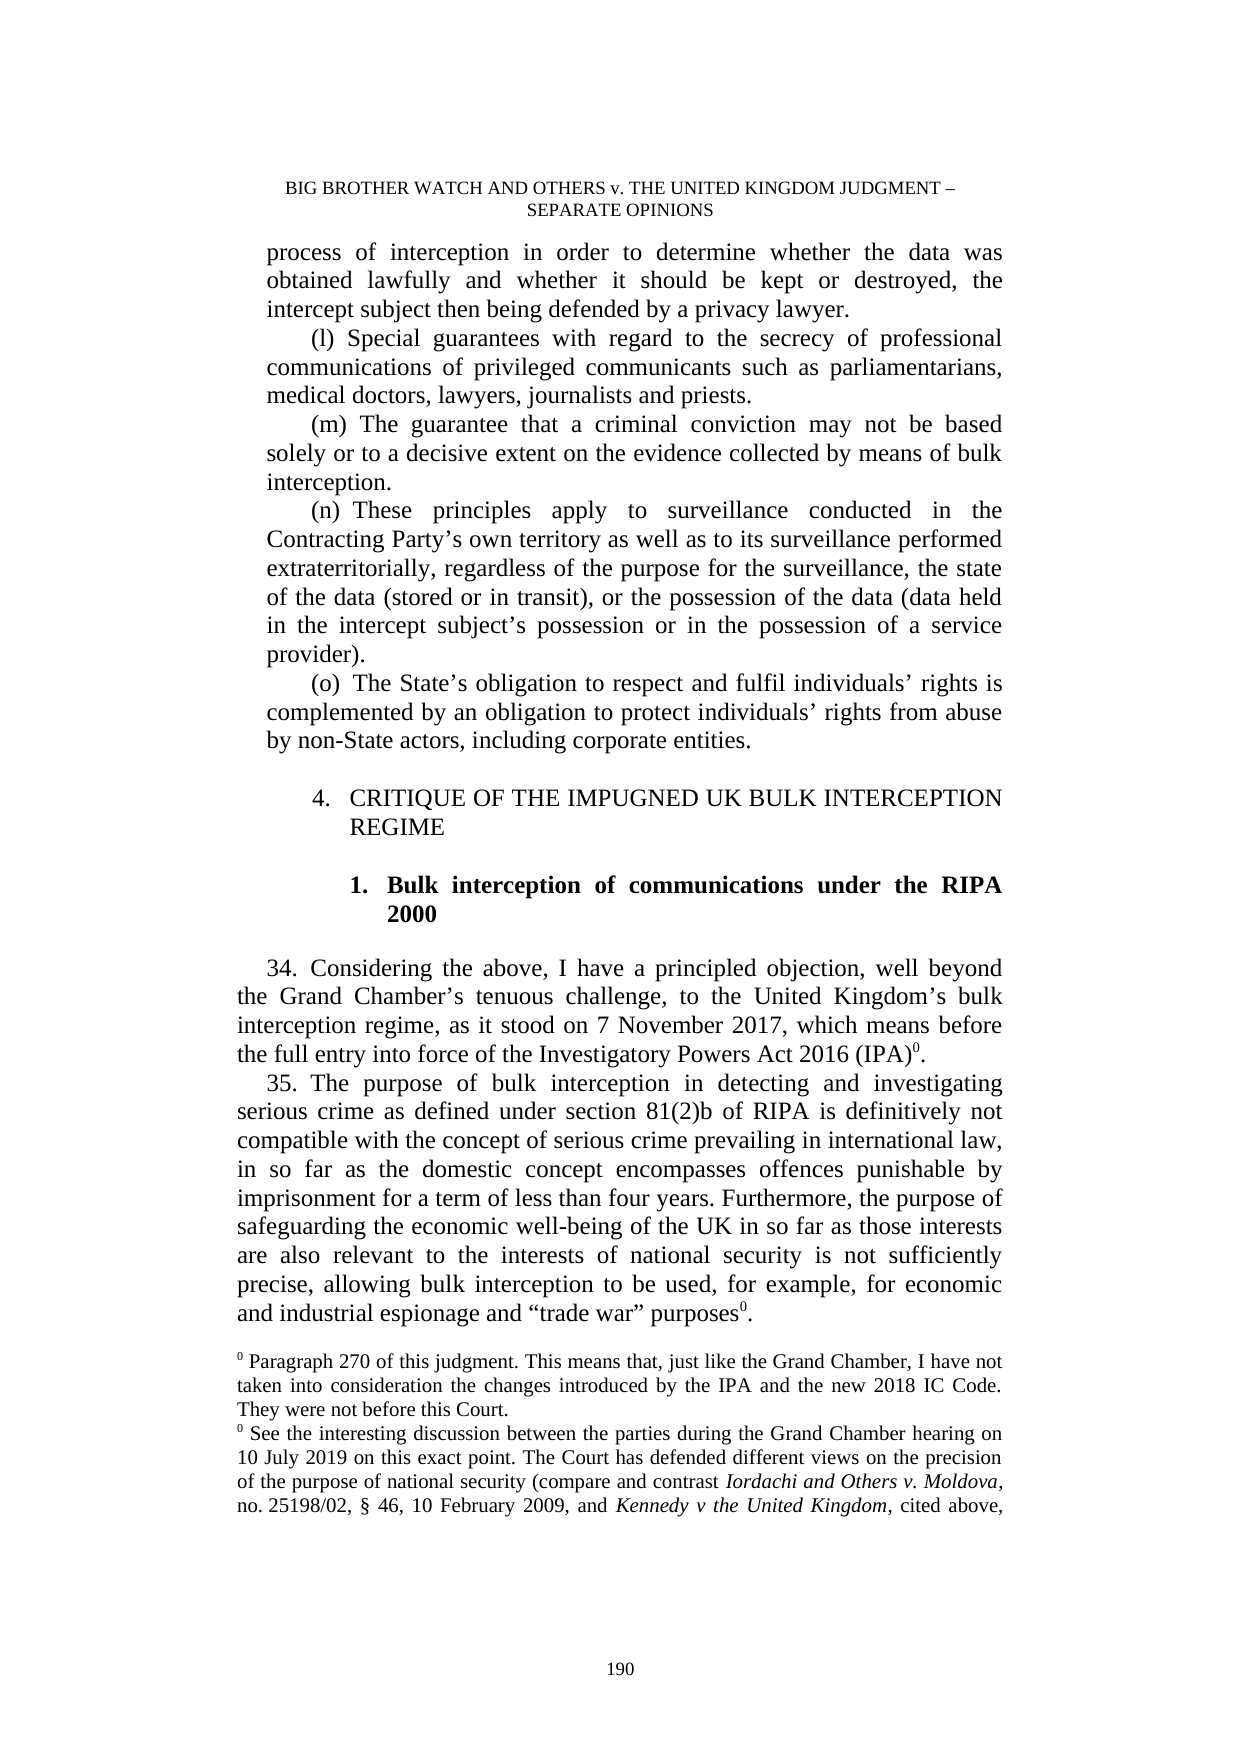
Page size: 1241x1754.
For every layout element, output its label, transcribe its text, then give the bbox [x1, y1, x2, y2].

text CRITIQUE OF THE IMPUGNED UK BULK INTERCEPTION REGIME [312, 783, 1003, 841]
text (o) The State’s obligation to respect and fulfil individuals’ rights is complemented by an obligation to protect individuals’ rights from abuse by non-State actors, including corporate entities. [266, 668, 1003, 754]
text Bulk interception of communications under the RIPA 2000 [349, 870, 1003, 928]
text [266, 237, 1003, 323]
text 36. The purpose of bulk interception in detecting and investigating serious crime as defined under section 81(2)b of RIPA is definitively not compatible with the concept of serious crime prevailing in international law, in so far as the domestic concept encompasses offences punishable by imprisonment for a term of less than four years. Furthermore, the purpose of safeguarding the economic well-being of the UK in so far as those interests are also relevant to the interests of national security is not sufficiently precise, allowing bulk interception to be used, for example, for economic and industrial espionage and “trade war” purposes. [237, 1068, 1003, 1326]
text 35. Considering the above, I have a principled objection, well beyond the Grand Chamber’s tenuous challenge, to the United Kingdom’s bulk interception regime, as it stood on 7 November 2017, which means before the full entry into force of the Investigatory Powers Act 2016 (IPA). [237, 953, 1003, 1068]
text (l) Special guarantees with regard to the secrecy of professional communications of privileged communicants such as parliamentarians, medical doctors, lawyers, journalists and priests. [266, 323, 1003, 409]
text (n) These principles apply to surveillance conducted in the Contracting Party’s own territory as well as to its surveillance performed extraterritorially, regardless of the purpose for the surveillance, the state of the data (stored or in transit), or the possession of the data (data held in the intercept subject’s possession or in the possession of a service provider). [266, 496, 1003, 668]
text (m) The guarantee that a criminal conviction may not be based solely or to a decisive extent on the evidence collected by means of bulk interception. [266, 409, 1003, 496]
